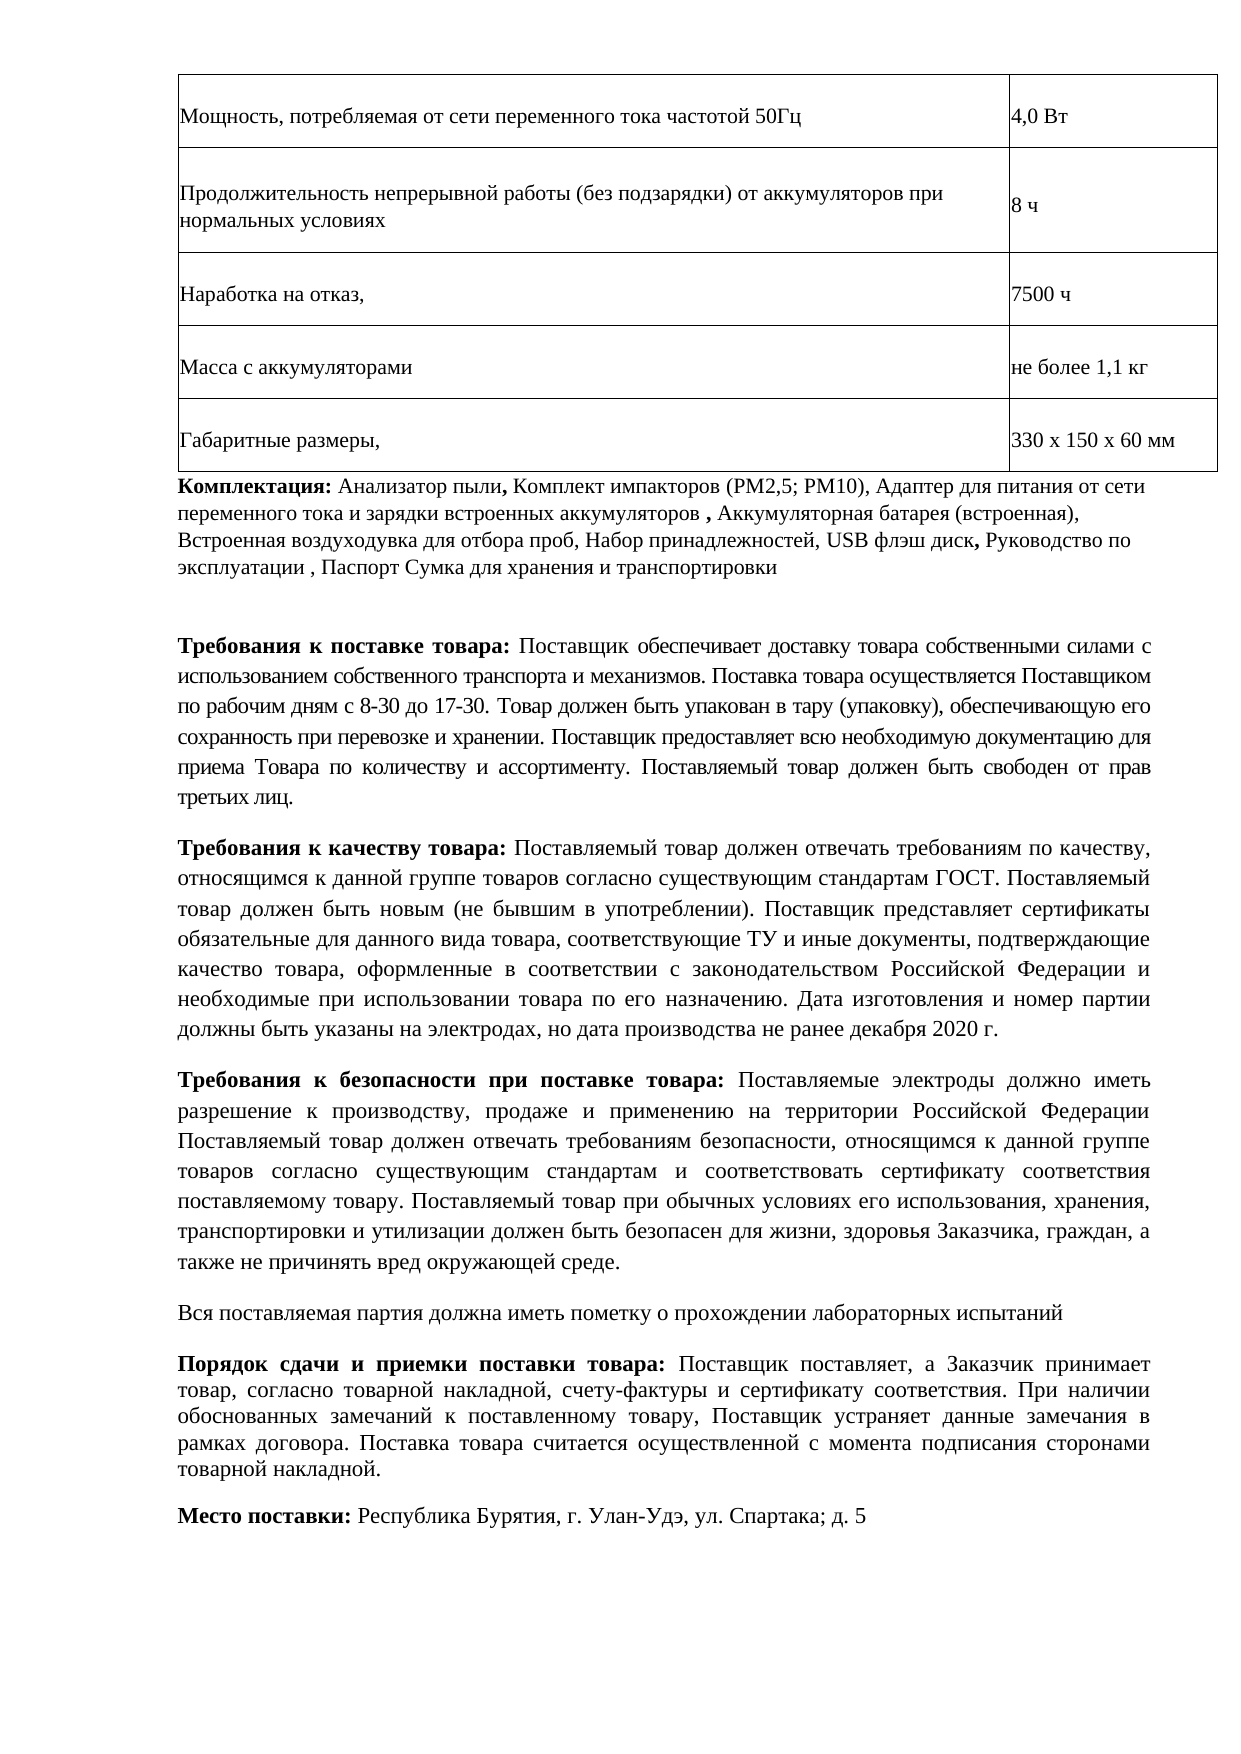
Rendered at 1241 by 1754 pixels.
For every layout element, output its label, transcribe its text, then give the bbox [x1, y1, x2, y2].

table_cell 8 ч [1010, 148, 1217, 252]
table_cell 4,0 Вт [1010, 75, 1217, 147]
text Требования к поставке товара: Поставщик обеспечивает доставку товара собственными силами с использованием собственного транспорта и механизмов. Поставка товара осуществляется Поставщиком по рабочим дням с 8-30 до 17-30. Товар должен быть упакован в тару (упаковку), обеспечивающую его сохранность при перевозке и хранении. Поставщик предоставляет всю необходимую документацию для приема Товара по количеству и ассортименту. Поставляемый товар должен быть свободен от прав третьих лиц. [177, 632, 1152, 809]
table_cell Масса с аккумуляторами [179, 326, 1009, 398]
text Вся поставляемая партия должна иметь пометку о прохождении лабораторных испытаний [177, 1299, 1152, 1325]
text Порядок сдачи и приемки поставки товара: Поставщик поставляет, а Заказчик принимает товар, согласно товарной накладной, счету-фактуры и сертификату соответствия. При наличии обоснованных замечаний к поставленному товару, Поставщик устраняет данные замечания в рамках договора. Поставка товара считается осуществленной с момента подписания сторонами товарной накладной. [177, 1350, 1152, 1482]
text Требования к безопасности при поставке товара: Поставляемые электроды должно иметь разрешение к производству, продаже и применению на территории Российской Федерации Поставляемый товар должен отвечать требованиям безопасности, относящимся к данной группе товаров согласно существующим стандартам и соответствовать сертификату соответствия поставляемому товару. Поставляемый товар при обычных условиях его использования, хранения, транспортировки и утилизации должен быть безопасен для жизни, здоровья Заказчика, граждан, а также не причинять вред окружающей среде. [177, 1067, 1152, 1274]
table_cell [179, 75, 1009, 147]
table_cell Наработка на отказ, [179, 253, 1009, 325]
table_cell Габаритные размеры, [179, 399, 1009, 471]
table_cell не более 1,1 кг [1010, 326, 1217, 398]
table_cell 330 х 150 х 60 мм [1010, 399, 1217, 471]
text Комплектация: Анализатор пыли, Комплект импакторов (PM2,5; PM10), Адаптер для питания от сети переменного тока и зарядки встроенных аккумуляторов , Аккумуляторная батарея (встроенная), Встроенная воздуходувка для отбора проб, Набор принадлежностей, USB флэш диск, Руководство по эксплуатации , Паспорт Сумка для хранения и транспортировки [177, 472, 1152, 579]
table_cell 7500 ч [1010, 253, 1217, 325]
text Место поставки: Республика Бурятия, г. Улан-Удэ, ул. Спартака; д. 5 [177, 1502, 1152, 1529]
table_cell Продолжительность непрерывной работы (без подзарядки) от аккумуляторов при нормальных условиях [179, 148, 1009, 252]
text Требования к качеству товара: Поставляемый товар должен отвечать требованиям по качеству, относящимся к данной группе товаров согласно существующим стандартам ГОСТ. Поставляемый товар должен быть новым (не бывшим в употреблении). Поставщик представляет сертификаты обязательные для данного вида товара, соответствующие ТУ и иные документы, подтверждающие качество товара, оформленные в соответствии с законодательством Российской Федерации и необходимые при использовании товара по его назначению. Дата изготовления и номер партии должны быть указаны на электродах, но дата производства не ранее декабря 2020 г. [177, 834, 1152, 1042]
